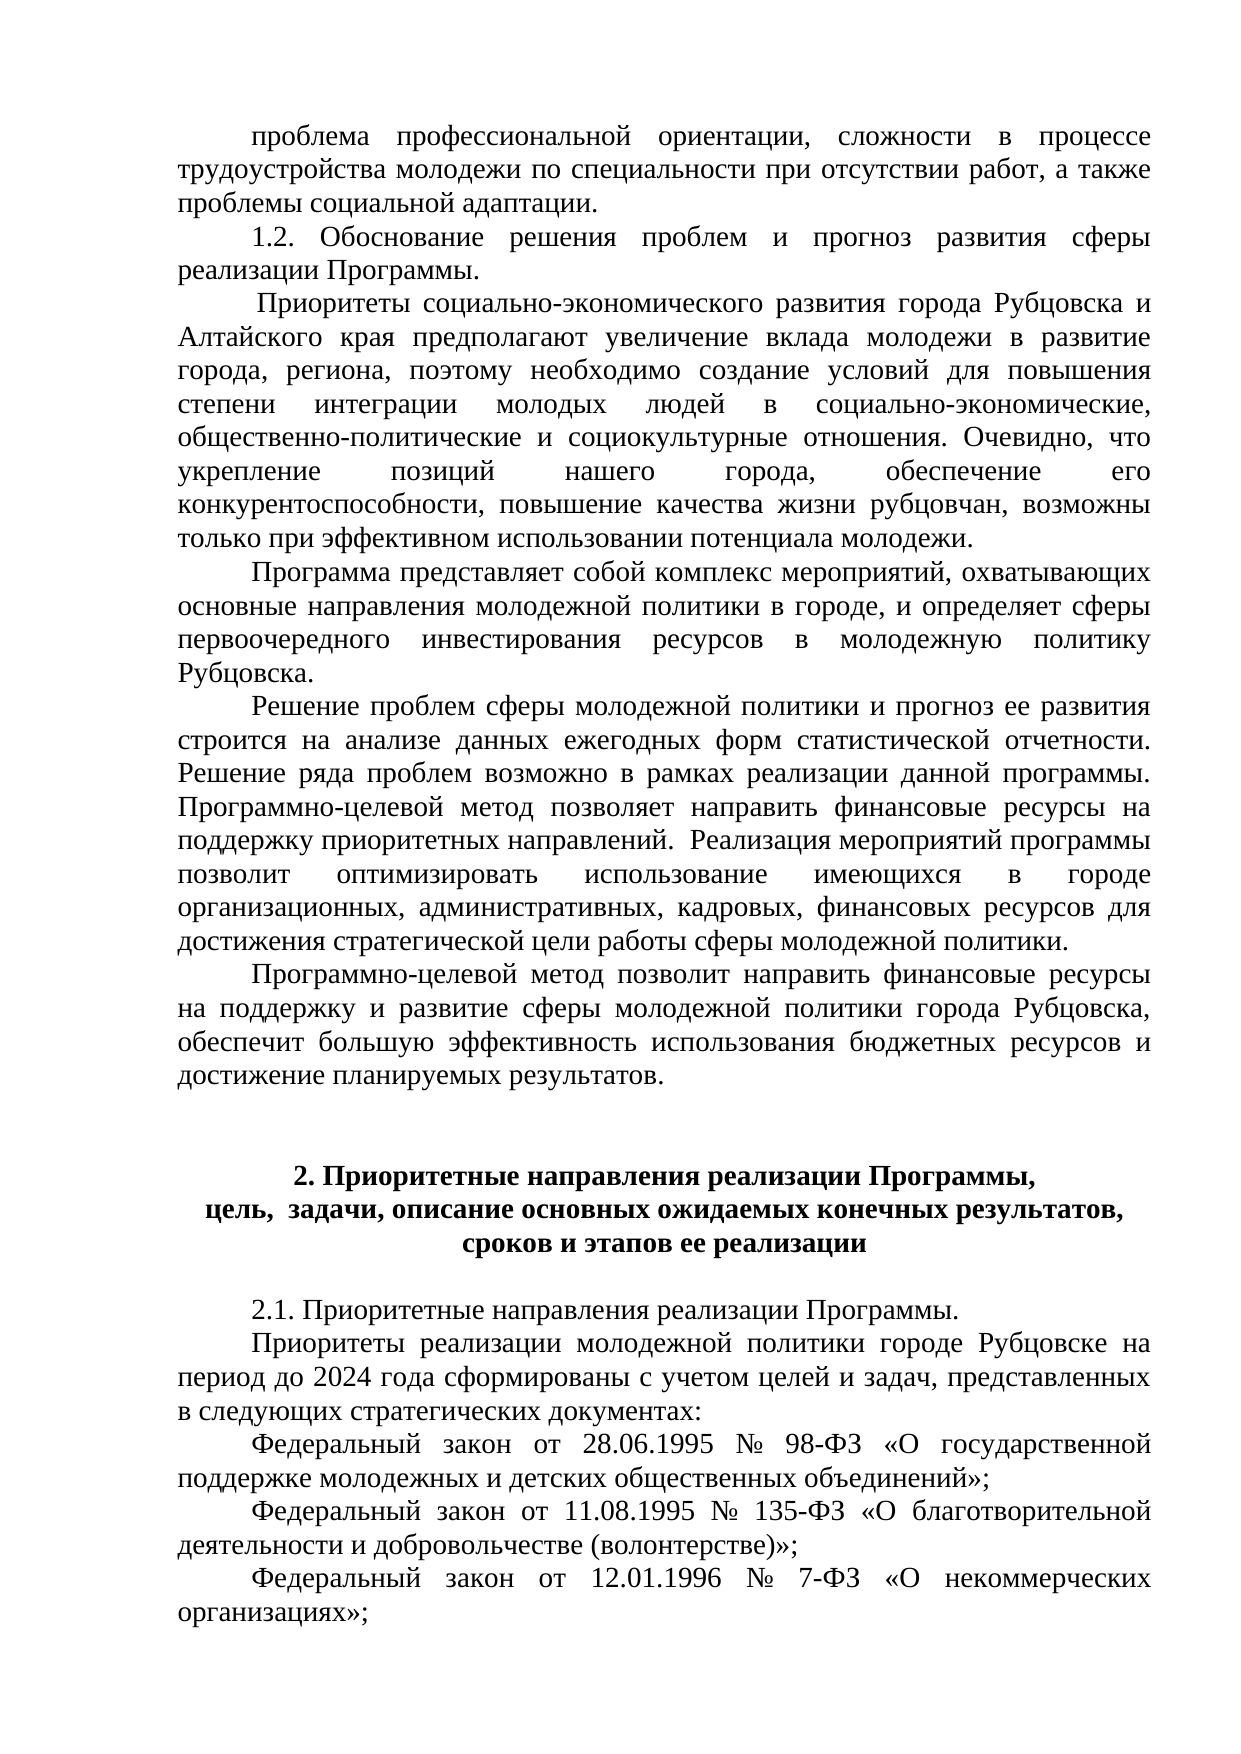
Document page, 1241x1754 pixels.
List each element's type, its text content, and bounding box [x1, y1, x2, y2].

text Приоритеты реализации молодежной политики городе Рубцовске на период до 2024 года сформированы с учетом целей и задач, представленных в следующих стратегических документах: [177, 1326, 1152, 1426]
list цель, задачи, описание основных ожидаемых конечных результатов, сроков и этапов ее реализации [177, 1191, 1152, 1258]
text Федеральный закон от 11.08.1995 № 135-ФЗ «О благотворительной деятельности и добровольчестве (волонтерстве)»; [177, 1493, 1152, 1560]
text Федеральный закон от 28.06.1995 № 98-ФЗ «О государственной поддержке молодежных и детских общественных объединений»; [177, 1426, 1152, 1493]
text Федеральный закон от 12.01.1996 № 7-ФЗ «О некоммерческих организациях»; [177, 1560, 1152, 1627]
text Решение проблем сферы молодежной политики и прогноз ее развития строится на анализе данных ежегодных форм статистической отчетности. Решение ряда проблем возможно в рамках реализации данной программы. Программно-целевой метод позволяет направить финансовые ресурсы на поддержку приоритетных направлений. Реализация мероприятий программы позволит оптимизировать использование имеющихся в городе организационных, административных, кадровых, финансовых ресурсов для достижения стратегической цели работы сферы молодежной политики. [177, 688, 1152, 957]
text Программно-целевой метод позволит направить финансовые ресурсы на поддержку и развитие сферы молодежной политики города Рубцовска, обеспечит большую эффективность использования бюджетных ресурсов и достижение планируемых результатов. [177, 957, 1152, 1091]
text проблема профессиональной ориентации, сложности в процессе трудоустройства молодежи по специальности при отсутствии работ, а также проблемы социальной адаптации. [177, 118, 1152, 219]
text 2.1. Приоритетные направления реализации Программы. [177, 1292, 1152, 1326]
text Приоритеты социально-экономического развития города Рубцовска и Алтайского края предполагают увеличение вклада молодежи в развитие города, региона, поэтому необходимо создание условий для повышения степени интеграции молодых людей в социально-экономические, общественно-политические и социокультурные отношения. Очевидно, что укрепление позиций нашего города, обеспечение его конкурентоспособности, повышение качества жизни рубцовчан, возможны только при эффективном использовании потенциала молодежи. [177, 286, 1152, 554]
list 2. Приоритетные направления реализации Программы, [177, 1158, 1152, 1191]
text Программа представляет собой комплекс мероприятий, охватывающих основные направления молодежной политики в городе, и определяет сферы первоочередного инвестирования ресурсов в молодежную политику Рубцовска. [177, 554, 1152, 688]
text 1.2. Обоснование решения проблем и прогноз развития сферы реализации Программы. [177, 219, 1152, 286]
